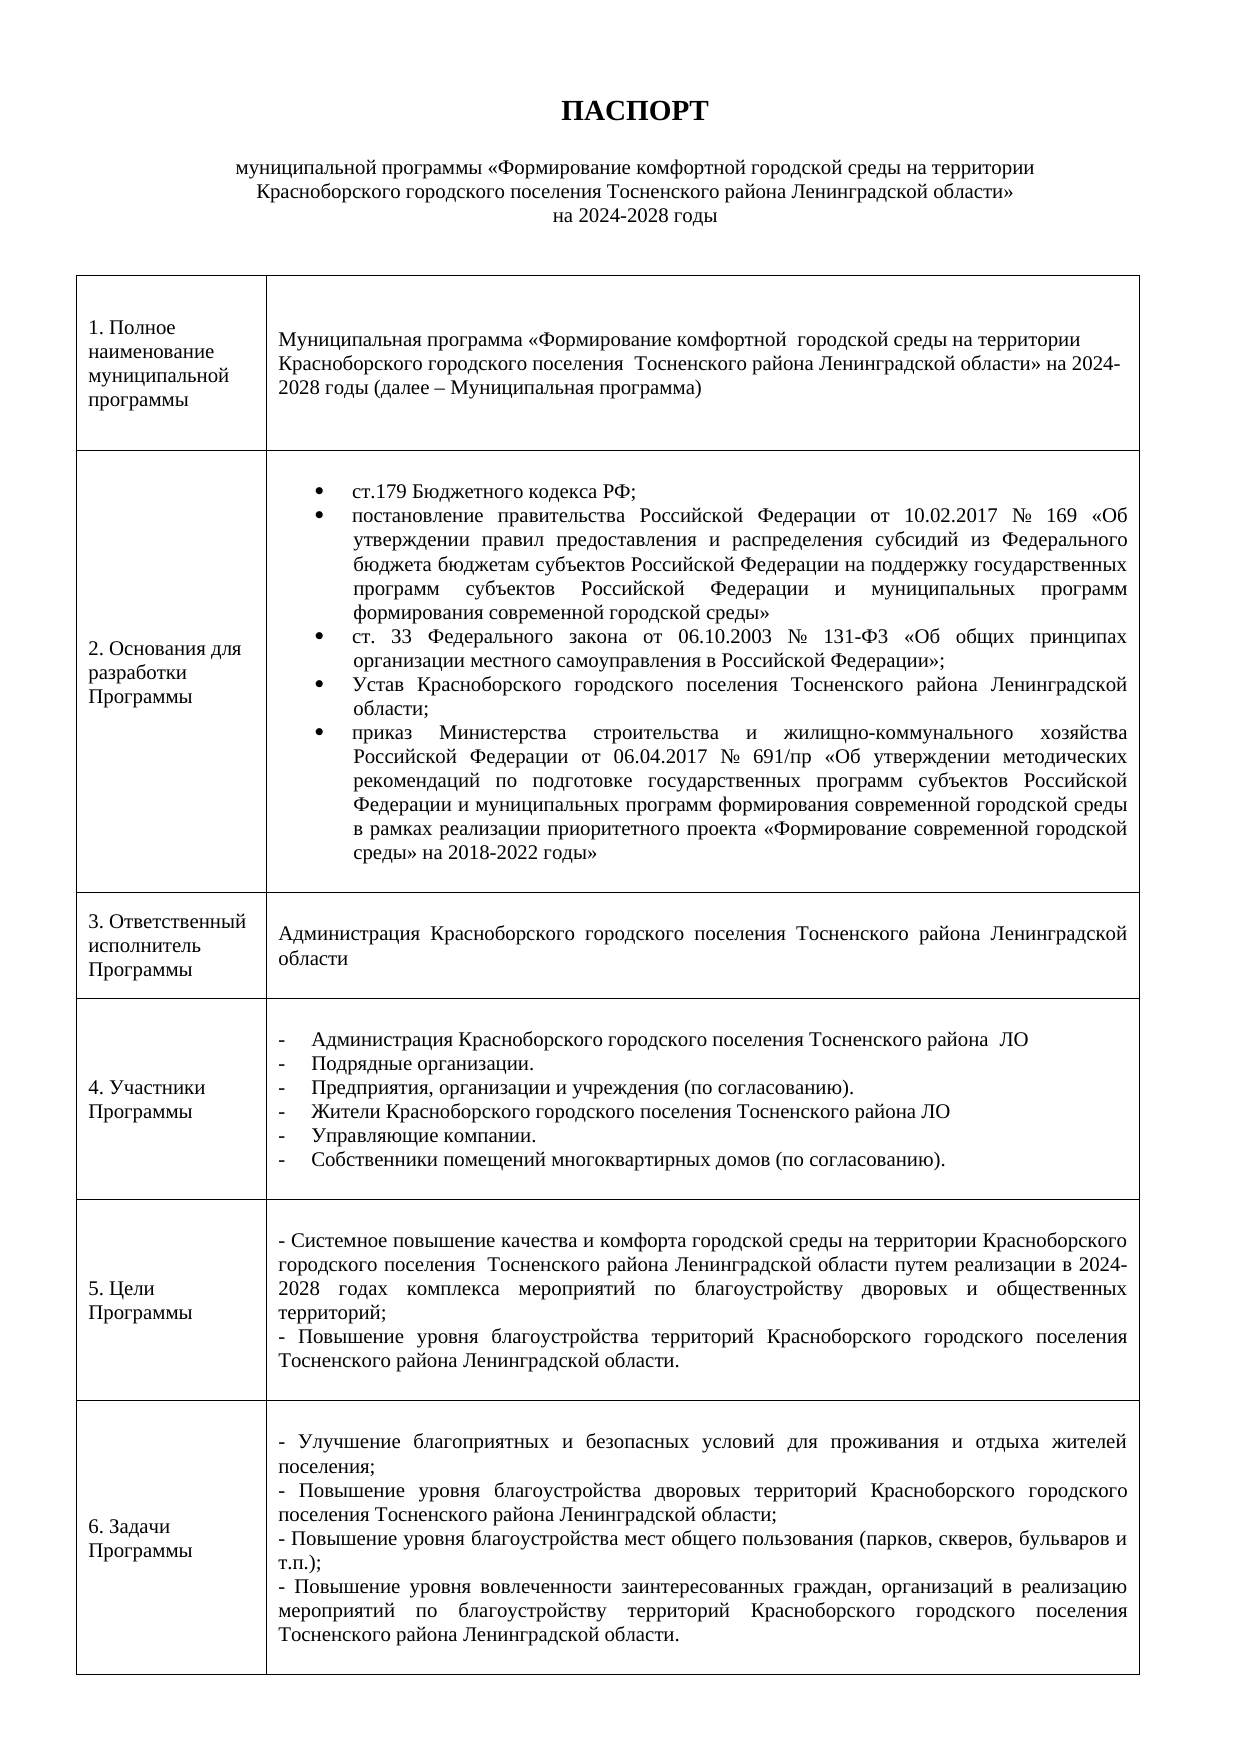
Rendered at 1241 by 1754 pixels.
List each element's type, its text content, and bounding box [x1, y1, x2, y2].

text ПАСПОРТ [177, 93, 1093, 126]
table_cell ст.179 Бюджетного кодекса РФ; постановление правительства Российской Федерации от 10.02.2017 № 169 «Об утверждении правил предоставления и распределения субсидий из Федерального бюджета бюджетам субъектов Российской Федерации на поддержку государственных программ субъектов Российской Федерации и муниципальных программ формирования современной городской среды» ст. 33 Федерального закона от 06.10.2003 № 131-Ф3 «Об общих принципах организации местного самоуправления в Российской Федерации»; Устав Красноборского городского поселения Тосненского района Ленинградской области; приказ Министерства строительства и жилищно-коммунального хозяйства Российской Федерации от 06.04.2017 № 691/пр «Об утверждении методических рекомендаций по подготовке государственных программ субъектов Российской Федерации и муниципальных программ формирования современной городской среды в рамках реализации приоритетного проекта «Формирование современной городской среды» на 2018-2022 годы» [267, 451, 1139, 892]
table_cell - Улучшение благоприятных и безопасных условий для проживания и отдыха жителей поселения; - Повышение уровня благоустройства дворовых территорий Красноборского городского поселения Тосненского района Ленинградской области; - Повышение уровня благоустройства мест общего пользования (парков, скверов, бульваров и т.п.); - Повышение уровня вовлеченности заинтересованных граждан, организаций в реализацию мероприятий по благоустройству территорий Красноборского городского поселения Тосненского района Ленинградской области. [267, 1401, 1139, 1674]
table_cell - Администрация Красноборского городского поселения Тосненского района ЛО - Подрядные организации. - Предприятия, организации и учреждения (по согласованию). - Жители Красноборского городского поселения Тосненского района ЛО - Управляющие компании. - Собственники помещений многоквартирных домов (по согласованию). [267, 999, 1139, 1199]
table_cell 2. Основания для разработки Программы [77, 451, 266, 892]
text муниципальной программы «Формирование комфортной городской среды на территории Красноборского городского поселения Тосненского района Ленинградской области» [177, 155, 1093, 203]
table_cell - Системное повышение качества и комфорта городской среды на территории Красноборского городского поселения Тосненского района Ленинградской области путем реализации в 2024-2028 годах комплекса мероприятий по благоустройству дворовых и общественных территорий; - Повышение уровня благоустройства территорий Красноборского городского поселения Тосненского района Ленинградской области. [267, 1200, 1139, 1400]
table_cell Администрация Красноборского городского поселения Тосненского района Ленинградской области [267, 893, 1139, 997]
table_cell 5. Цели Программы [77, 1200, 266, 1400]
table_cell 6. Задачи Программы [77, 1401, 266, 1674]
table_cell 4. Участники Программы [77, 999, 266, 1199]
table_header 1. Полное наименование муниципальной программы [77, 276, 266, 450]
text на 2024-2028 годы [177, 203, 1093, 227]
table_cell 3. Ответственный исполнитель Программы [77, 893, 266, 997]
table_header Муниципальная программа «Формирование комфортной городской среды на территории Красноборского городского поселения Тосненского района Ленинградской области» на 2024-2028 годы (далее – Муниципальная программа) [267, 276, 1139, 450]
